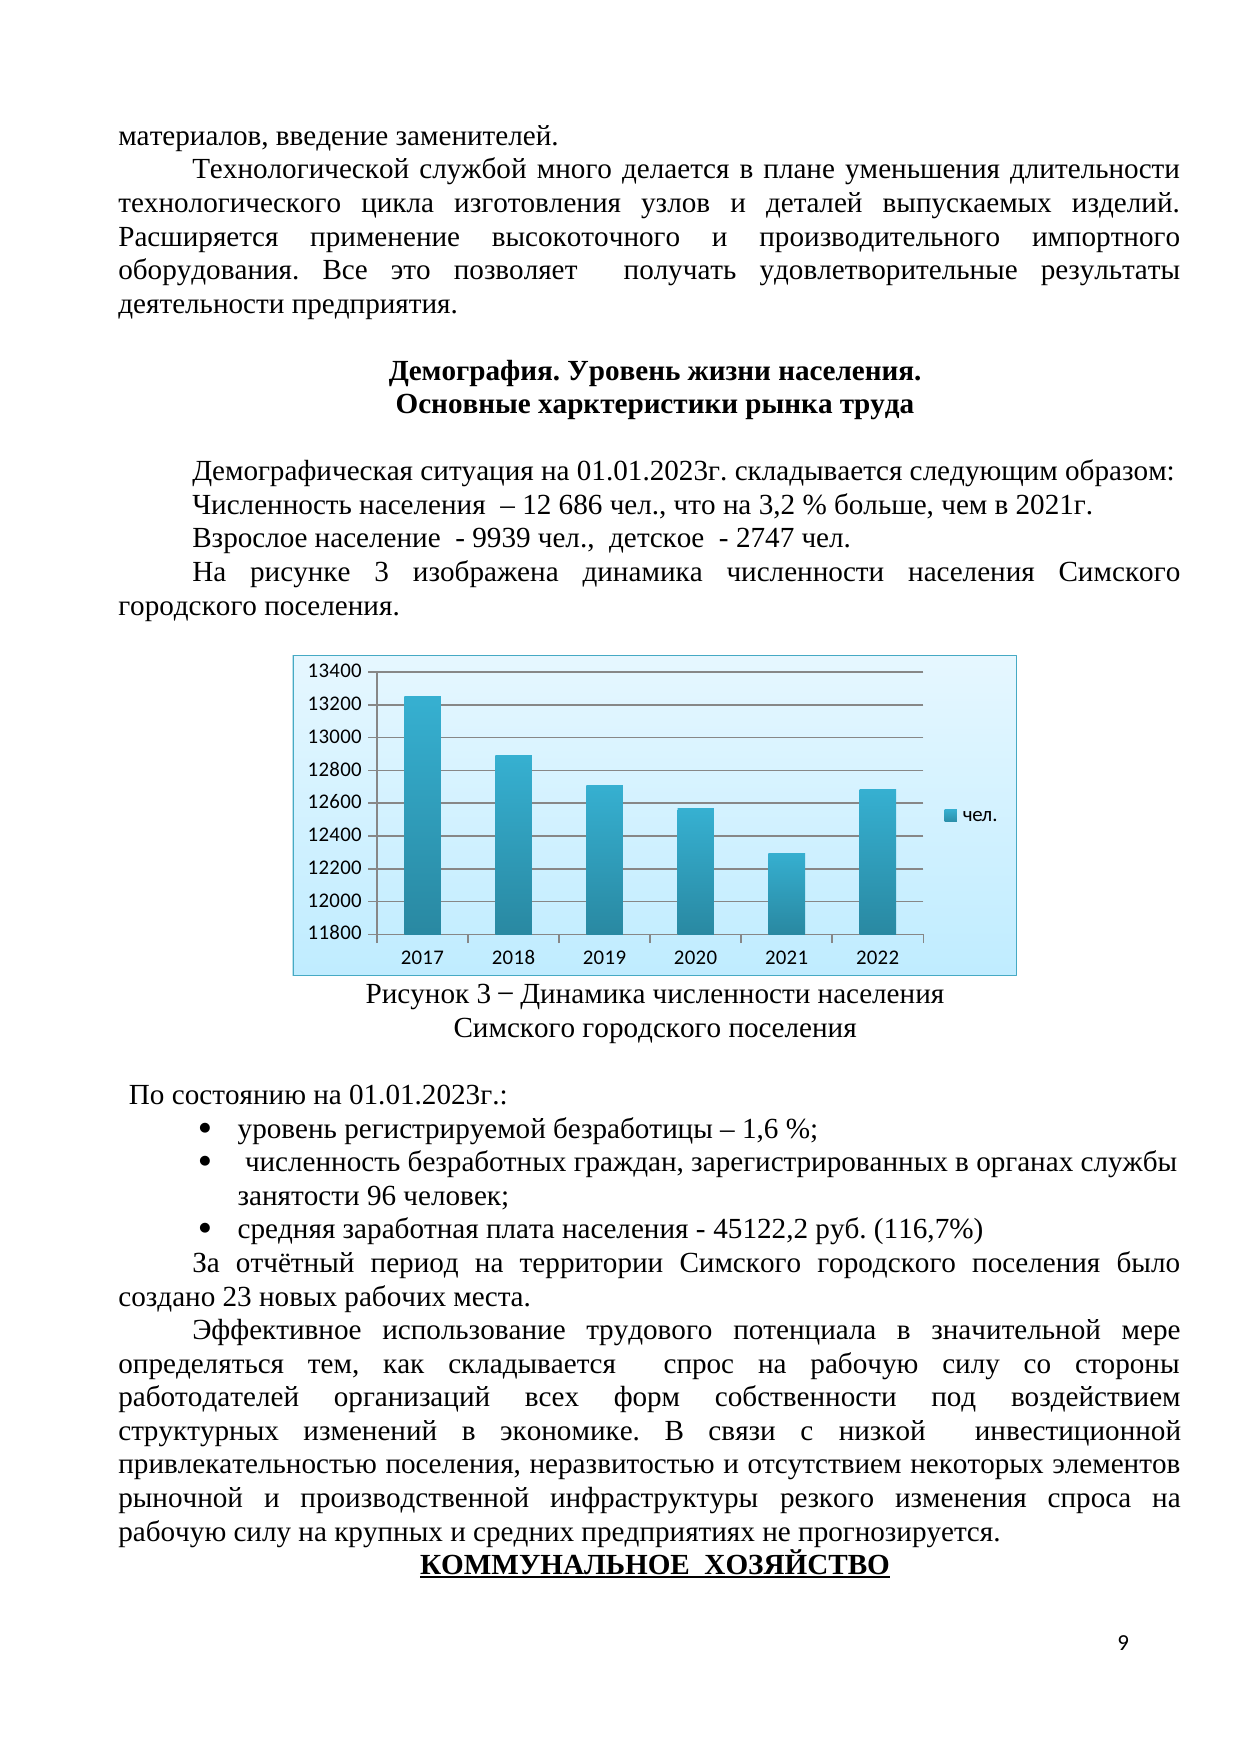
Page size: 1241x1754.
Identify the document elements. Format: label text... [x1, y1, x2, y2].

text Рисунок 3 ̶ Динамика численности населения [129, 977, 1181, 1010]
list уровень регистрируемой безработицы – 1,6 %; [200, 1111, 1181, 1144]
text За отчётный период на территории Симского городского поселения было создано 23 новых рабочих места. [118, 1245, 1181, 1312]
list средняя заработная плата населения - 45122,2 руб. (116,7%) [200, 1212, 1181, 1245]
text Демографическая ситуация на 01.01.2023г. складывается следующим образом: [118, 453, 1181, 487]
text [118, 118, 1181, 152]
text Симского городского поселения [129, 1010, 1181, 1044]
text Численность населения – 12 686 чел., что на 3,2 % больше, чем в 2021г. [118, 487, 1181, 521]
text Эффективное использование трудового потенциала в значительной мере определяться тем, как складывается спрос на рабочую силу со стороны работодателей организаций всех форм собственности под воздействием структурных изменений в экономике. В связи с низкой инвестиционной привлекательностью поселения, неразвитостью и отсутствием некоторых элементов рыночной и производственной инфраструктуры резкого изменения спроса на рабочую силу на крупных и средних предприятиях не прогнозируется. [118, 1312, 1181, 1547]
text КОММУНАЛЬНОЕ ХОЗЯЙСТВО [129, 1547, 1181, 1581]
text Основные харктеристики рынка труда [129, 386, 1181, 420]
text Взрослое население - 9939 чел., детское - 2747 чел. [118, 521, 1181, 554]
text Технологической службой много делается в плане уменьшения длительности технологического цикла изготовления узлов и деталей выпускаемых изделий. Расширяется применение высокоточного и производительного импортного оборудования. Все это позволяет получать удовлетворительные результаты деятельности предприятия. [118, 152, 1181, 319]
text По состоянию на 01.01.2023г.: [129, 1077, 1181, 1111]
text Демография. Уровень жизни населения. [129, 353, 1181, 386]
text На рисунке 3 изображена динамика численности населения Симского городского поселения. [118, 554, 1181, 621]
list численность безработных граждан, зарегистрированных в органах службы занятости 96 человек; [200, 1144, 1181, 1212]
